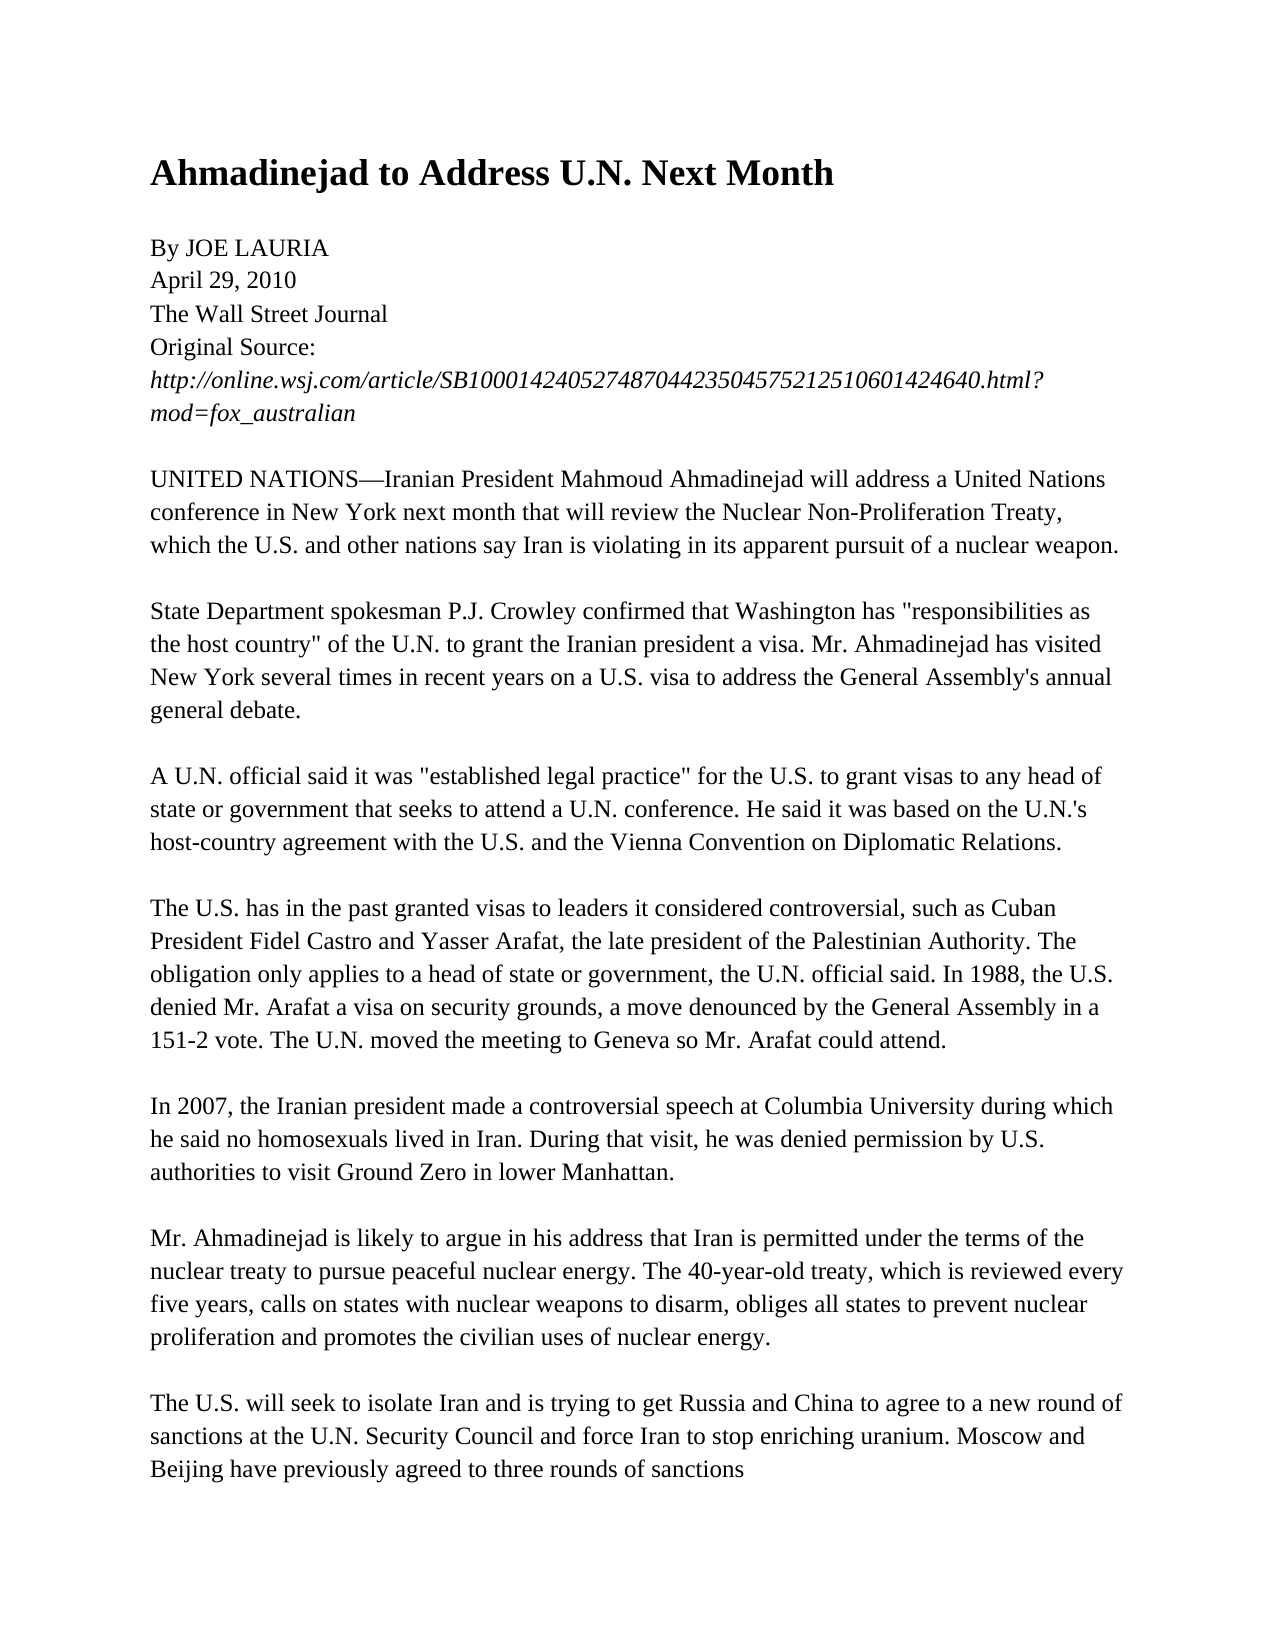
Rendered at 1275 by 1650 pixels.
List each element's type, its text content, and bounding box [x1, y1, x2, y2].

text In 2007, the Iranian president made a controversial speech at Columbia University during which he said no homosexuals lived in Iran. During that visit, he was denied permission by U.S. authorities to visit Ground Zero in lower Manhattan. [150, 1091, 1125, 1186]
text Mr. Ahmadinejad is likely to argue in his address that Iran is permitted under the terms of the nuclear treaty to pursue peaceful nuclear energy. The 40-year-old treaty, which is reviewed every five years, calls on states with nuclear weapons to disarm, obliges all states to prevent nuclear proliferation and promotes the civilian uses of nuclear energy. [150, 1223, 1125, 1351]
text The Wall Street Journal [150, 299, 1125, 327]
text The U.S. has in the past granted visas to leaders it considered controversial, such as Cuban President Fidel Castro and Yasser Arafat, the late president of the Palestinian Authority. The obligation only applies to a head of state or government, the U.N. official said. In 1988, the U.S. denied Mr. Arafat a visa on security grounds, a move denounced by the General Assembly in a 151-2 vote. The U.N. moved the meeting to Geneva so Mr. Arafat could attend. [150, 893, 1125, 1054]
text April 29, 2010 [150, 266, 1125, 294]
text A U.N. official said it was "established legal practice" for the U.S. to grant visas to any head of state or government that seeks to attend a U.N. conference. He said it was based on the U.N.'s host-country agreement with the U.S. and the Vienna Convention on Diplomatic Relations. [150, 761, 1125, 856]
text Original Source: http://online.wsj.com/article/SB10001424052748704423504575212510601424640.html?mod=fox_australian [150, 332, 1125, 426]
text By JOE LAURIA [150, 233, 1125, 261]
text State Department spokesman P.J. Crowley confirmed that Washington has "responsibilities as the host country" of the U.N. to grant the Iranian president a visa. Mr. Ahmadinejad has visited New York several times in recent years on a U.S. visa to address the General Assembly's annual general debate. [150, 596, 1125, 724]
text UNITED NATIONS—Iranian President Mahmoud Ahmadinejad will address a United Nations conference in New York next month that will review the Nuclear Non-Proliferation Treaty, which the U.S. and other nations say Iran is violating in its apparent pursuit of a nuclear weapon. [150, 464, 1125, 558]
text Ahmadinejad to Address U.N. Next Month [150, 150, 1125, 193]
text The U.S. will seek to isolate Iran and is trying to get Russia and China to agree to a new round of sanctions at the U.N. Security Council and force Iran to stop enriching uranium. Moscow and Beijing have previously agreed to three rounds of sanctions [150, 1388, 1125, 1483]
